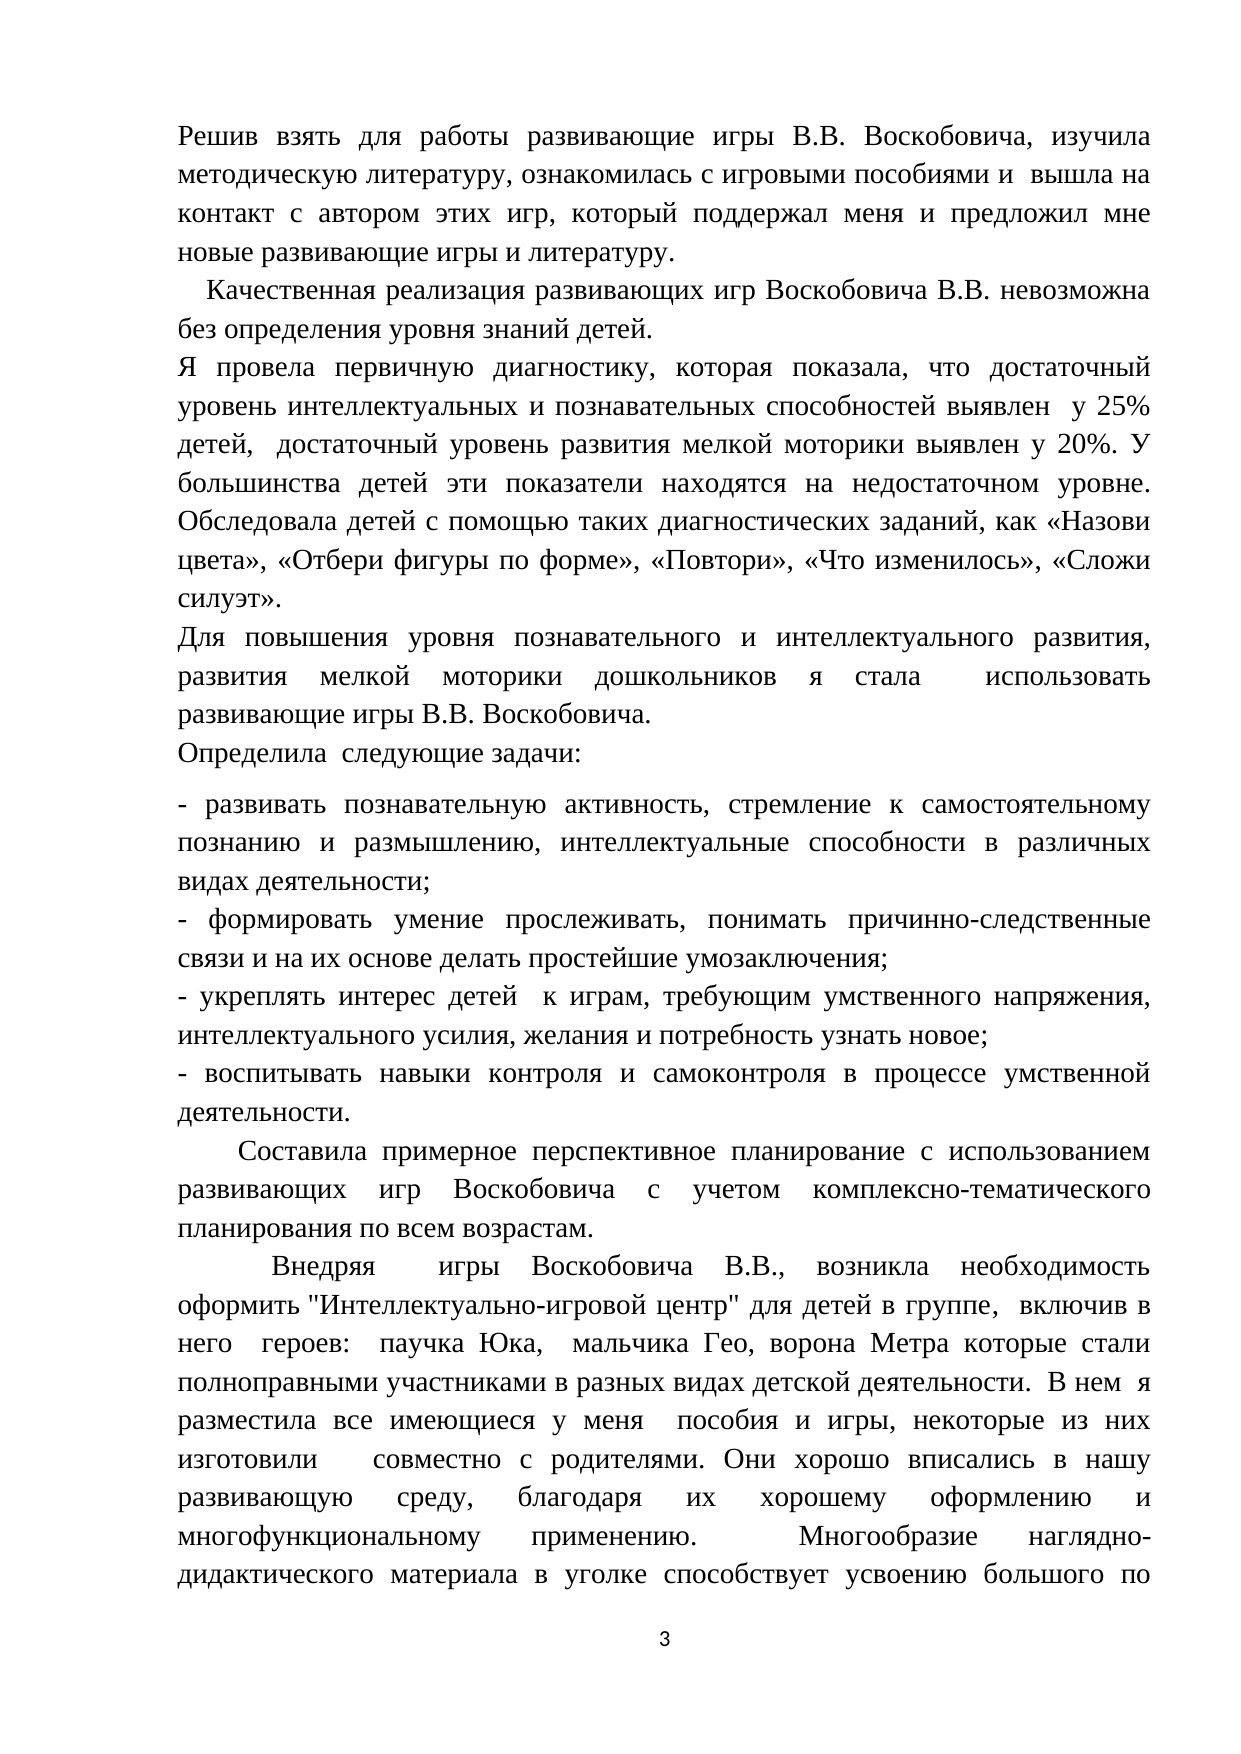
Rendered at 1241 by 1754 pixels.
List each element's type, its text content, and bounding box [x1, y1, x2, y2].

text Определила следующие задачи: [177, 735, 1152, 768]
text Решив взять для работы развивающие игры В.В. Воскобовича, изучила методическую литературу, ознакомилась с игровыми пособиями и вышла на контакт с автором этих игр, который поддержал меня и предложил мне новые развивающие игры и литературу. [177, 118, 1152, 267]
text Качественная реализация развивающих игр Воскобовича В.В. невозможна без определения уровня знаний детей. [177, 272, 1152, 344]
text Я провела первичную диагностику, которая показала, что достаточный уровень интеллектуальных и познавательных способностей выявлен у 25% детей, достаточный уровень развития мелкой моторики выявлен у 20%. У большинства детей эти показатели находятся на недостаточном уровне. Обследовала детей с помощью таких диагностических заданий, как «Назови цвета», «Отбери фигуры по форме», «Повтори», «Что изменилось», «Сложи силуэт». [177, 349, 1152, 614]
text Для повышения уровня познавательного и интеллектуального развития, развития мелкой моторики дошкольников я стала использовать развивающие игры В.В. Воскобовича. [177, 619, 1152, 730]
text - воспитывать навыки контроля и самоконтроля в процессе умственной деятельности. [177, 1056, 1152, 1128]
text - укреплять интерес детей к играм, требующим умственного напряжения, интеллектуального усилия, желания и потребность узнать новое; [177, 978, 1152, 1051]
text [177, 1248, 1152, 1557]
text Составила примерное перспективное планирование с использованием развивающих игр Воскобовича с учетом комплексно-тематического планирования по всем возрастам. [177, 1133, 1152, 1243]
text - развивать познавательную активность, стремление к самостоятельному познанию и размышлению, интеллектуальные способности в различных видах деятельности; [177, 786, 1152, 896]
text - формировать умение прослеживать, понимать причинно-следственные связи и на их основе делать простейшие умозаключения; [177, 901, 1152, 973]
